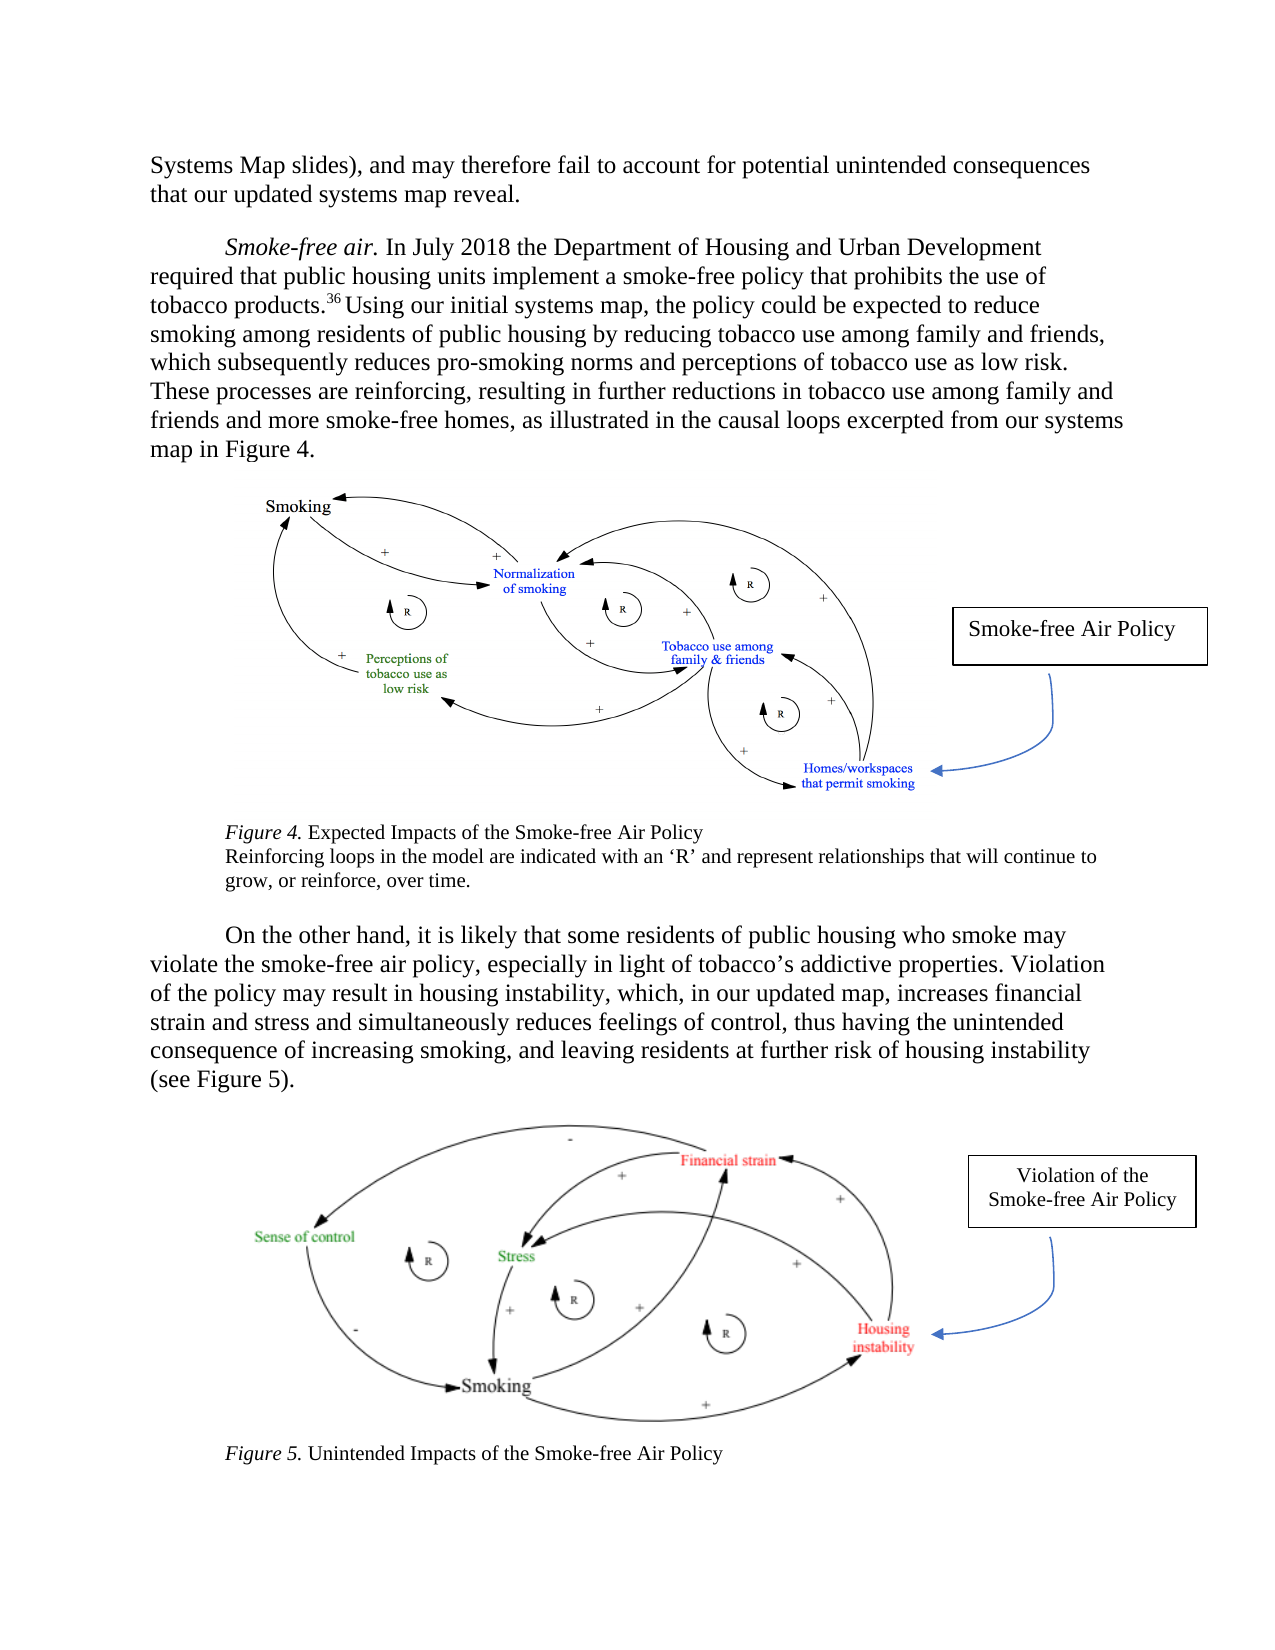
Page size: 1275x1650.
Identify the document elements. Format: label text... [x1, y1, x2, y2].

text Reinforcing loops in the model are indicated with an ‘R’ and represent relationships that will continue to grow, or reinforce, over time. [225, 844, 1125, 892]
text On the other hand, it is likely that some residents of public housing who smoke may violate the smoke-free air policy, especially in light of tobacco’s addictive properties. Violation of the policy may result in housing instability, which, in our updated map, increases financial strain and stress and simultaneously reduces feelings of control, thus having the unintended consequence of increasing smoking, and leaving residents at further risk of housing instability (see Figure 5). [150, 921, 1125, 1093]
picture [234, 462, 938, 820]
text Figure 4. Expected Impacts of the Smoke-free Air Policy [150, 820, 1125, 844]
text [150, 150, 1125, 207]
text Smoke-free air. In July 2018 the Department of Housing and Urban Development required that public housing units implement a smoke-free policy that prohibits the use of tobacco products.36 Using our initial systems map, the policy could be expected to reduce smoking among residents of public housing by reducing tobacco use among family and friends, which subsequently reduces pro-smoking norms and perceptions of tobacco use as low risk. These processes are reinforcing, resulting in further reductions in tobacco use among family and friends and more smoke-free homes, as illustrated in the causal loops excerpted from our systems map in Figure 4. [150, 232, 1125, 462]
text Figure 5. Unintended Impacts of the Smoke-free Air Policy [150, 1441, 1125, 1465]
